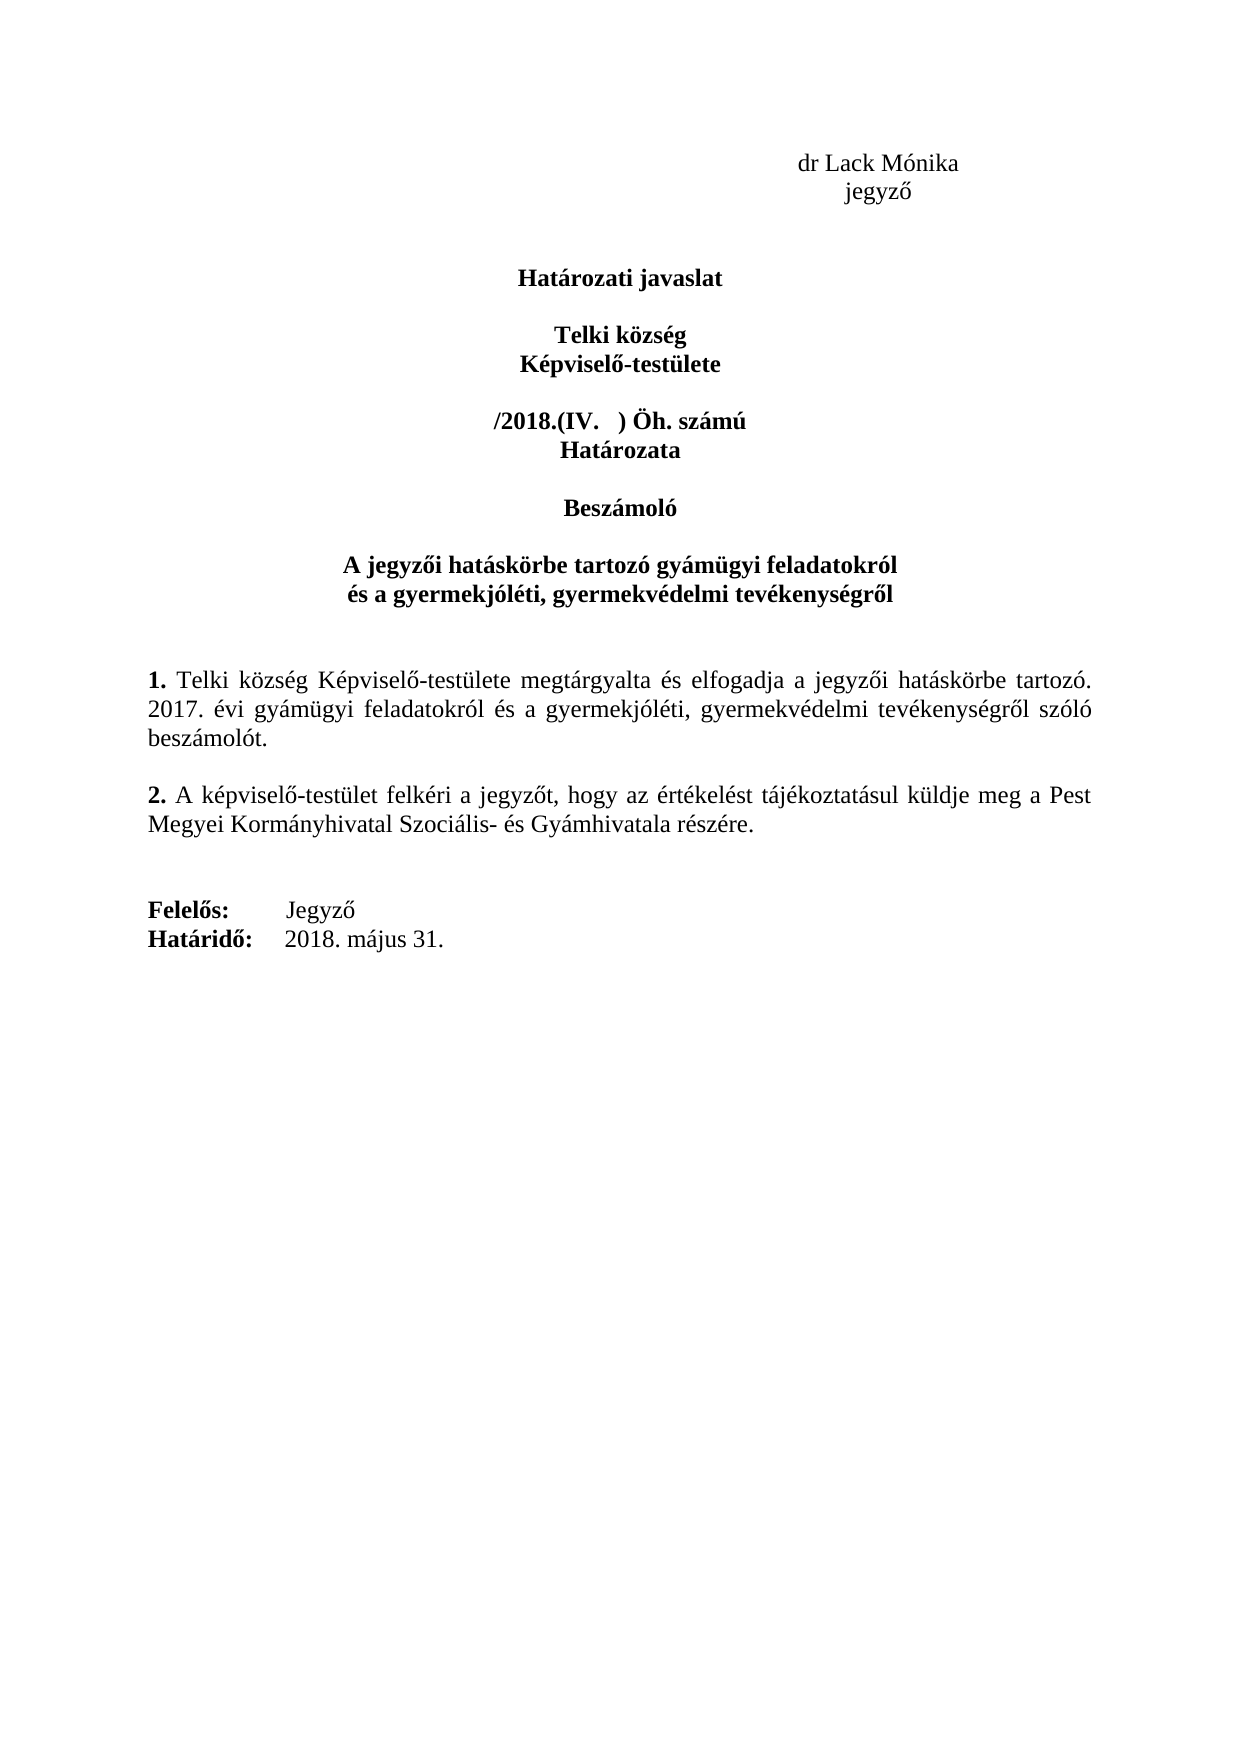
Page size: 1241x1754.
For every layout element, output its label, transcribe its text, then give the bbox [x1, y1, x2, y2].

text 1. Telki község Képviselő-testülete megtárgyalta és elfogadja a jegyzői hatáskörbe tartozó. 2017. évi gyámügyi feladatokról és a gyermekjóléti, gyermekvédelmi tevékenységről szóló beszámolót. [148, 665, 1093, 751]
text Telki község [148, 320, 1093, 349]
text jegyző [590, 176, 1093, 205]
text Felelős: Jegyző [148, 895, 1093, 924]
text Beszámoló [148, 493, 1093, 521]
text /2018.(IV. ) Öh. számú [148, 406, 1093, 435]
text A jegyzői hatáskörbe tartozó gyámügyi feladatokról [148, 550, 1093, 579]
text képviselő-testület felkéri a jegyzőt, hogy az értékelést tájékoztatásul küldje meg a Pest Megyei Kormányhivatal Szociális- és Gyámhivatala részére. [148, 780, 1093, 838]
text és a gyermekjóléti, gyermekvédelmi tevékenységről [148, 579, 1093, 608]
text Határozata [148, 435, 1093, 464]
text dr Lack Mónika [590, 148, 1093, 176]
text Határidő: 2018. május 31. [148, 924, 1093, 953]
text Képviselő-testülete [148, 349, 1093, 378]
text Határozati javaslat [148, 263, 1093, 291]
